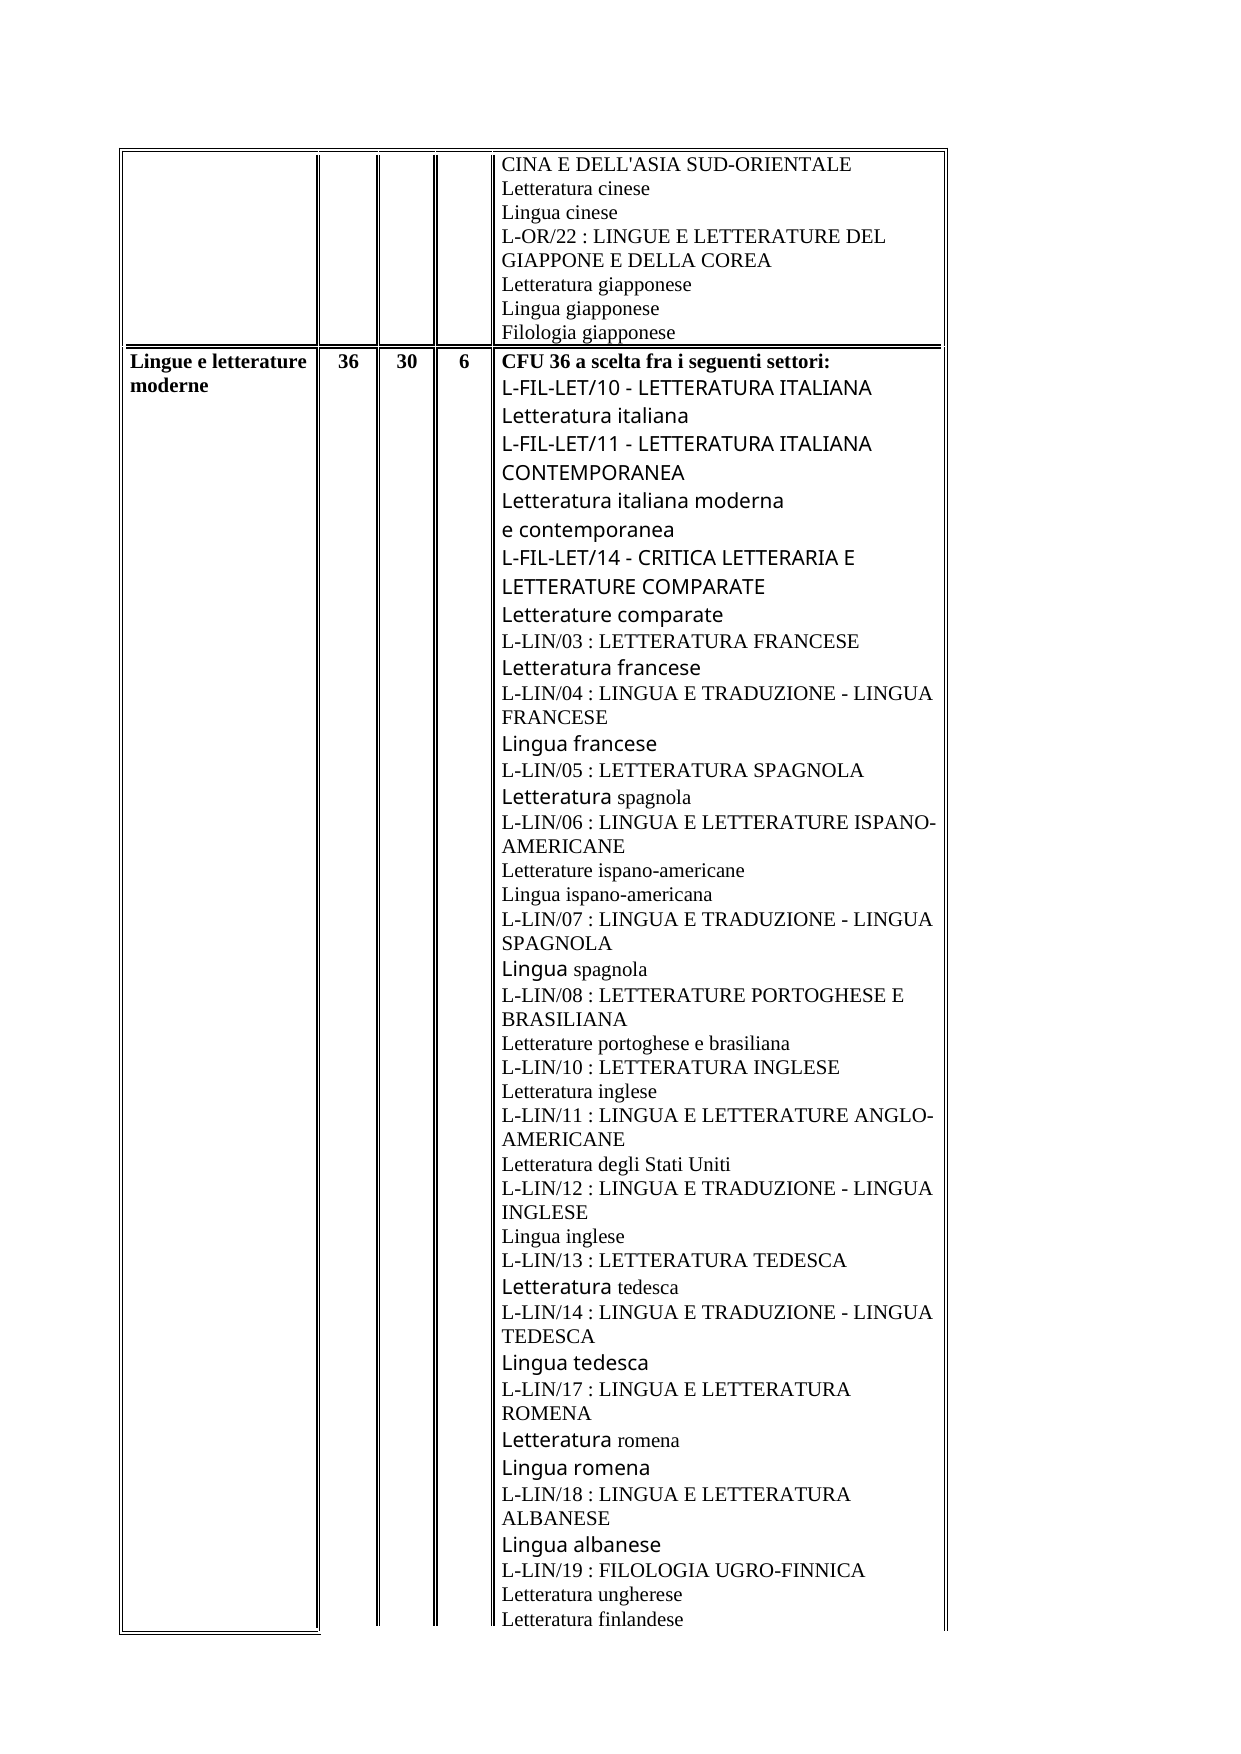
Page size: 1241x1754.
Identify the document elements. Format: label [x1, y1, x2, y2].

table_header [120, 148, 951, 1635]
